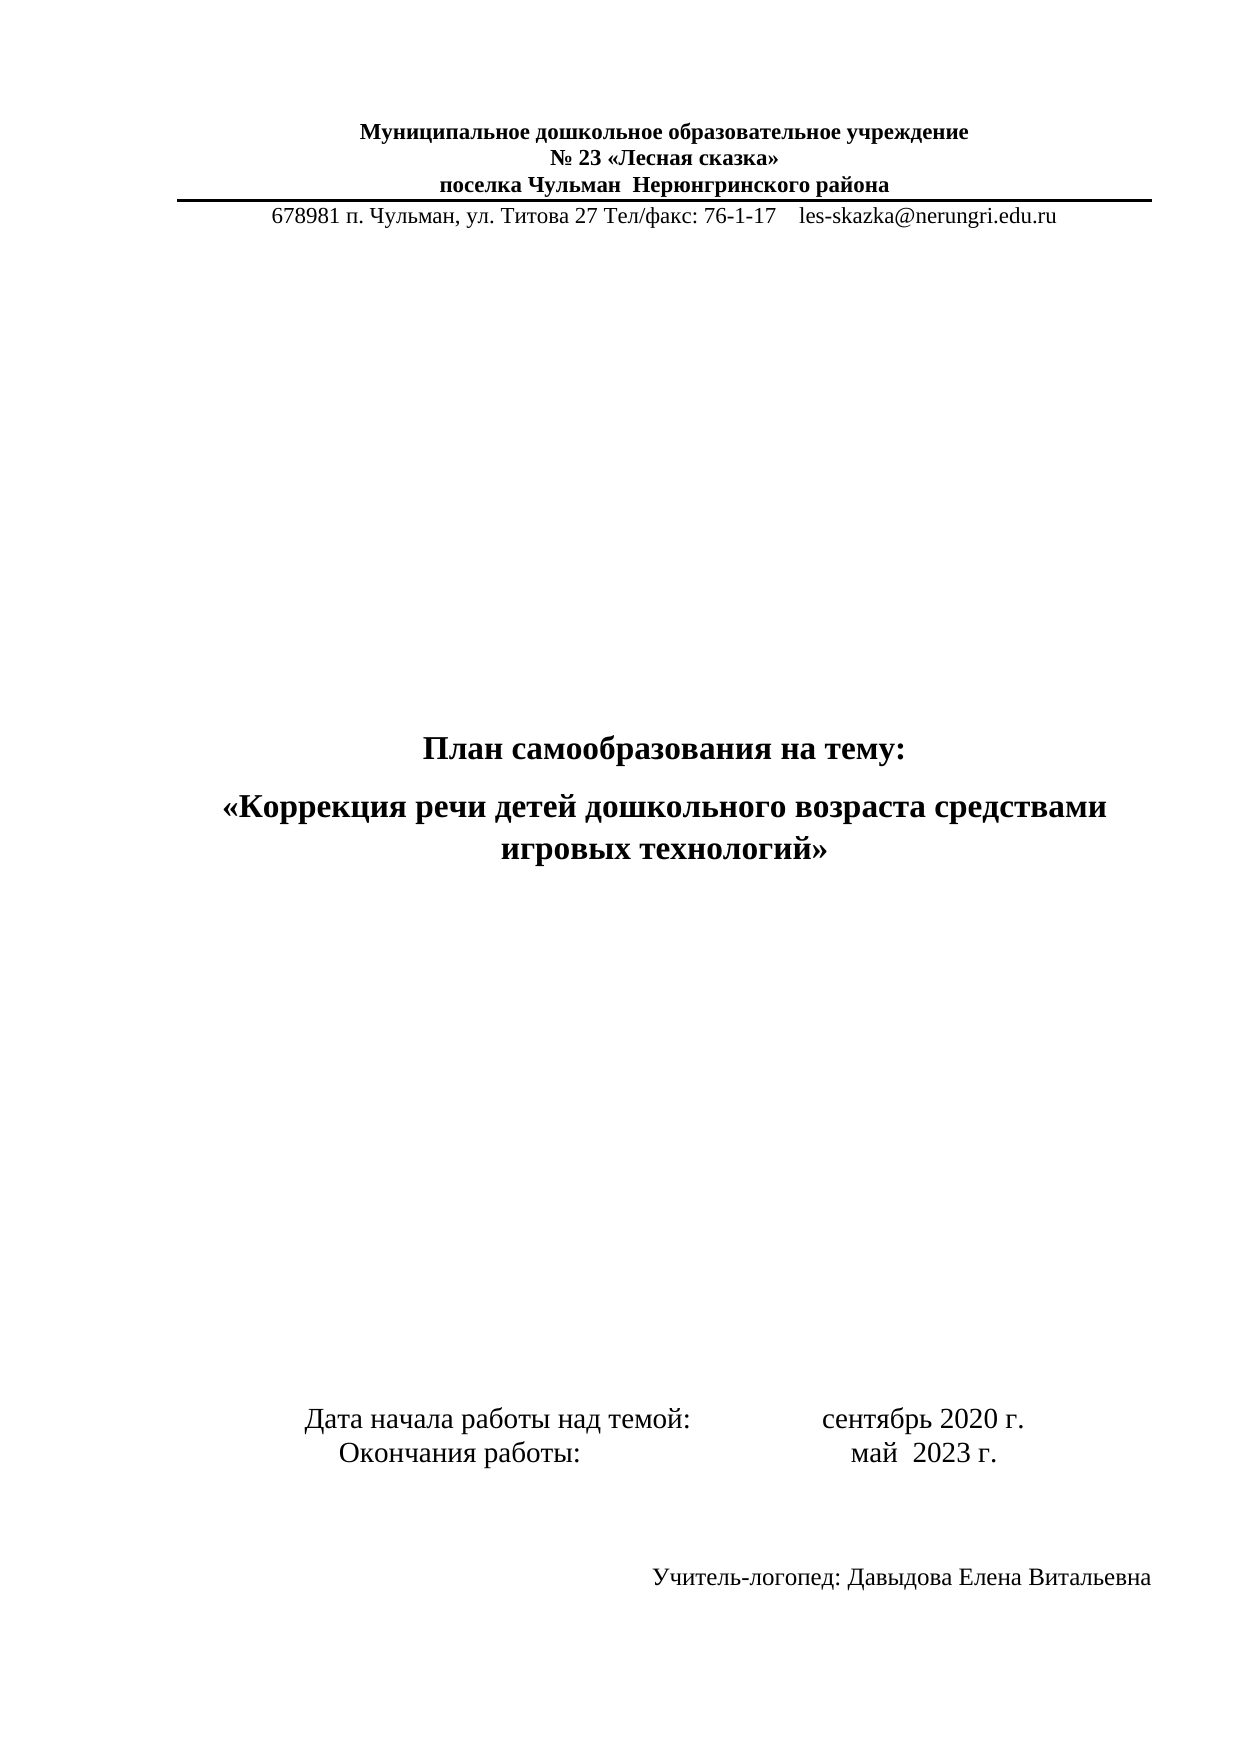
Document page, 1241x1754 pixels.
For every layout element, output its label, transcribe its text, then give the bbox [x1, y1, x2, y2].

text «Коррекция речи детей дошкольного возраста средствами игровых технологий» [177, 787, 1152, 866]
text 678981 п. Чульман, ул. Титова 27 Тел/факс: 76-1-17 les-skazka@nerungri.edu.ru [177, 202, 1152, 229]
text Дата начала работы над темой: сентябрь 2020 г. [177, 1402, 1152, 1435]
text План самообразования на тему: [177, 729, 1152, 767]
text Муниципальное дошкольное образовательное учреждение [177, 118, 1152, 144]
text поселка Чульман Нерюнгринского района [177, 171, 1152, 199]
text Окончания работы: май 2023 г. [177, 1435, 1152, 1469]
text Учитель-логопед: Давыдова Елена Витальевна [177, 1562, 1152, 1591]
text № 23 «Лесная сказка» [177, 144, 1152, 171]
